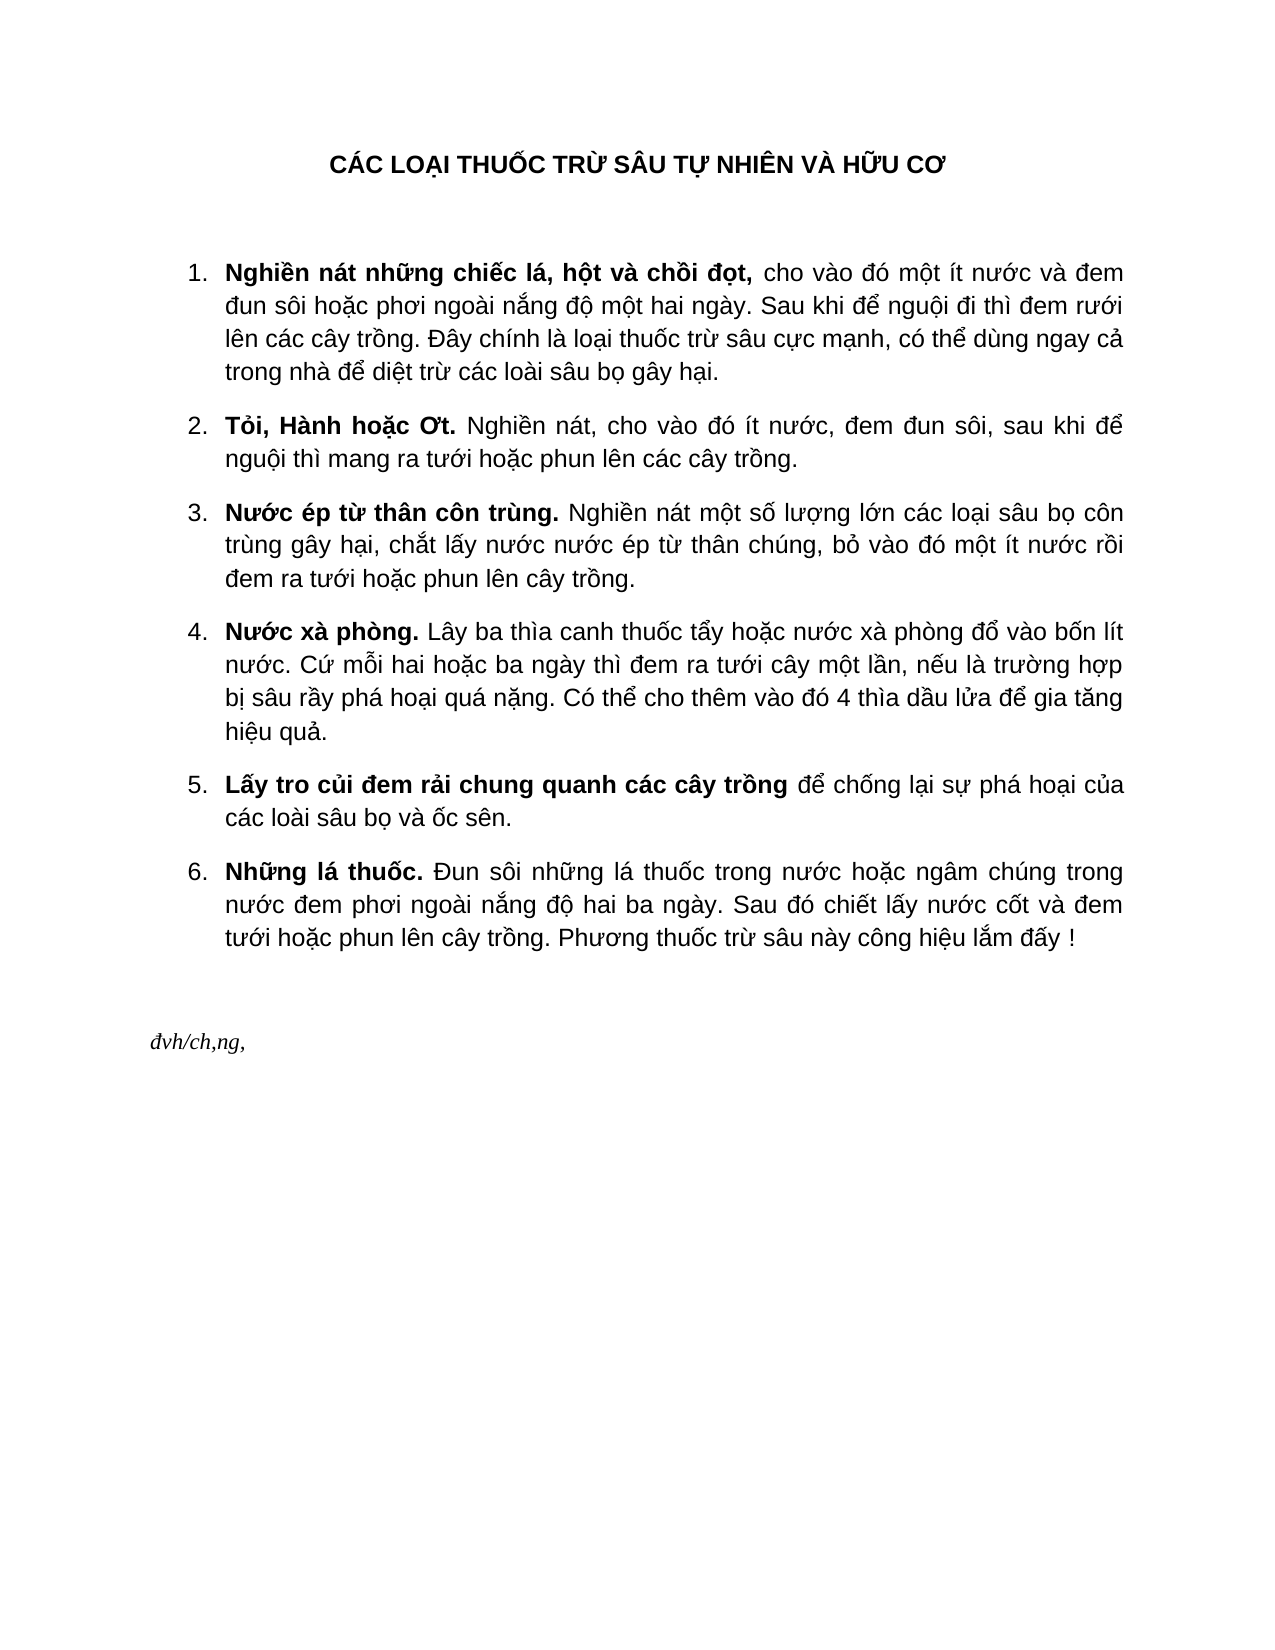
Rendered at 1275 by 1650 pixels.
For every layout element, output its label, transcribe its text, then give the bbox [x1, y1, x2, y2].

list Lấy tro củi đem rải chung quanh các cây trồng để chống lại sự phá hoại của các loài sâu bọ và ốc sên. [187, 770, 1125, 832]
list Nước ép từ thân côn trùng. Nghiền nát một số lượng lớn các loại sâu bọ côn trùng gây hại, chắt lấy nước nước ép từ thân chúng, bỏ vào đó một ít nước rồi đem ra tưới hoặc phun lên cây trồng. [187, 497, 1125, 592]
list Những lá thuốc. Đun sôi những lá thuốc trong nước hoặc ngâm chúng trong nước đem phơi ngoài nắng độ hai ba ngày. Sau đó chiết lấy nước cốt và đem tưới hoặc phun lên cây trồng. Phương thuốc trừ sâu này công hiệu lắm đấy ! [187, 857, 1125, 952]
text CÁC LOẠI THUỐC TRỪ SÂU TỰ NHIÊN VÀ HỮU CƠ [150, 150, 1125, 179]
list Nước xà phòng. Lây ba thìa canh thuốc tẩy hoặc nước xà phòng đổ vào bốn lít nước. Cứ mỗi hai hoặc ba ngày thì đem ra tưới cây một lần, nếu là trường hợp bị sâu rầy phá hoại quá nặng. Có thể cho thêm vào đó 4 thìa dầu lửa để gia tăng hiệu quả. [187, 617, 1125, 745]
text đvh/ch,ng, [150, 1028, 1125, 1054]
list Tỏi, Hành hoặc Ơt. Nghiền nát, cho vào đó ít nước, đem đun sôi, sau khi để nguội thì mang ra tưới hoặc phun lên các cây trồng. [187, 411, 1125, 472]
list Nghiền nát những chiếc lá, hột và chồi đọt, cho vào đó một ít nước và đem đun sôi hoặc phơi ngoài nắng độ một hai ngày. Sau khi để nguội đi thì đem rưới lên các cây trồng. Đây chính là loại thuốc trừ sâu cực mạnh, có thể dùng ngay cả trong nhà để diệt trừ các loài sâu bọ gây hại. [187, 258, 1125, 386]
